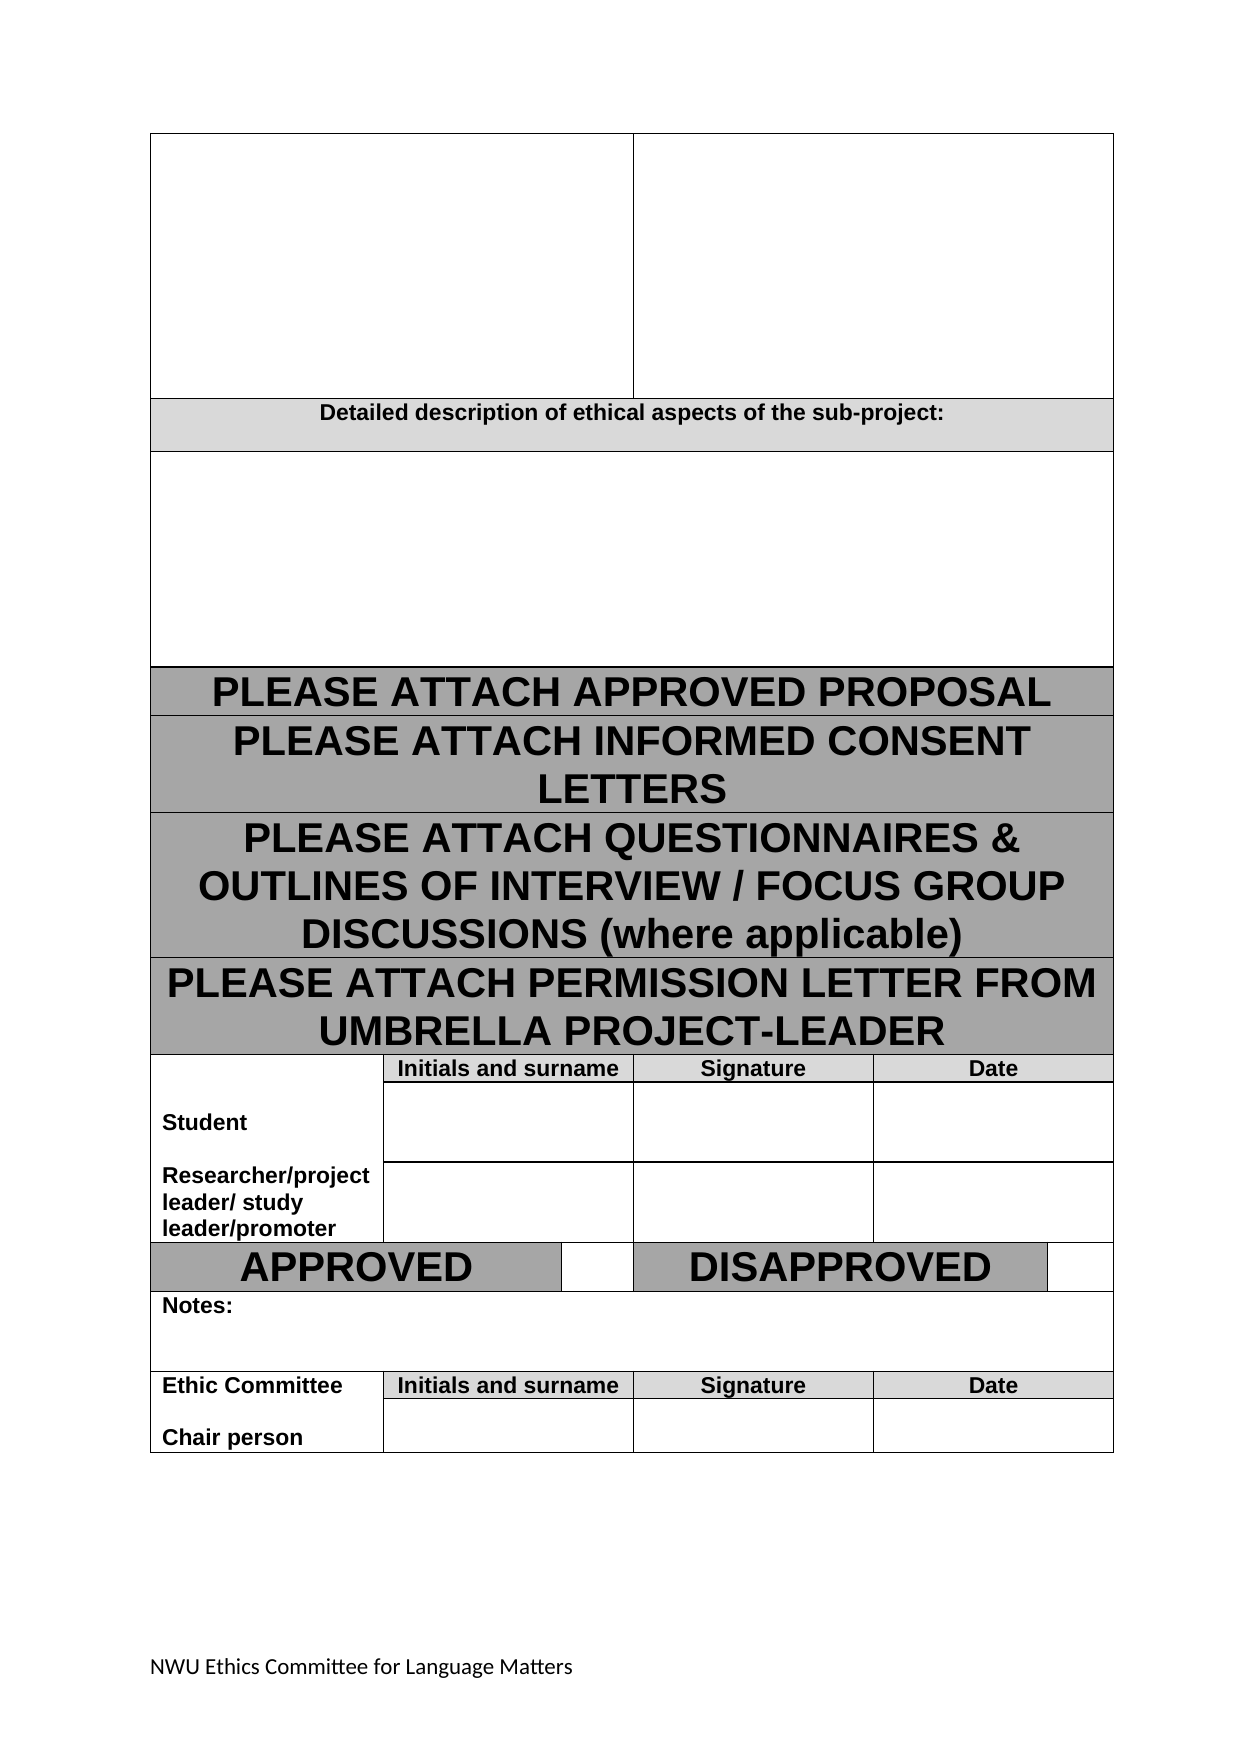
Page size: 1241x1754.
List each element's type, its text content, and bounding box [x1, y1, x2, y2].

table_cell [634, 1163, 873, 1242]
table_cell Ethic Committee Chair person [151, 1372, 383, 1452]
table_cell PLEASE ATTACH INFORMED CONSENT LETTERS [151, 716, 1113, 812]
table_cell DISAPPROVED [634, 1243, 1047, 1291]
table_cell Signature [634, 1055, 873, 1081]
table_cell [151, 452, 1113, 666]
table_cell [151, 134, 633, 397]
table_cell [634, 134, 1113, 397]
table_cell APPROVED [151, 1243, 561, 1291]
table_cell Detailed description of ethical aspects of the sub-project: [151, 399, 1113, 451]
table_cell [874, 1163, 1113, 1242]
table_cell [634, 1083, 873, 1161]
table_cell PLEASE ATTACH APPROVED PROPOSAL [151, 668, 1113, 715]
table_cell [874, 1399, 1113, 1452]
table_cell [634, 1399, 873, 1452]
table_cell PLEASE ATTACH QUESTIONNAIRES & OUTLINES OF INTERVIEW / FOCUS GROUP DISCUSSIONS (where applicable) [151, 813, 1113, 957]
table_cell Student Researcher/project leader/ study leader/promoter [151, 1055, 383, 1242]
table_cell Signature [634, 1372, 873, 1398]
table_cell Initials and surname [384, 1372, 633, 1398]
table_cell Notes: [151, 1292, 1113, 1371]
table_cell [384, 1399, 633, 1452]
table_cell [1048, 1243, 1113, 1291]
table_cell Date [874, 1055, 1113, 1081]
table_cell PLEASE ATTACH PERMISSION LETTER FROM UMBRELLA PROJECT-LEADER [151, 958, 1113, 1054]
table_cell Initials and surname [384, 1055, 633, 1081]
table_cell [384, 1163, 633, 1242]
table_cell [562, 1243, 633, 1291]
table_cell [384, 1083, 633, 1161]
table_cell Date [874, 1372, 1113, 1398]
table_cell [874, 1083, 1113, 1161]
